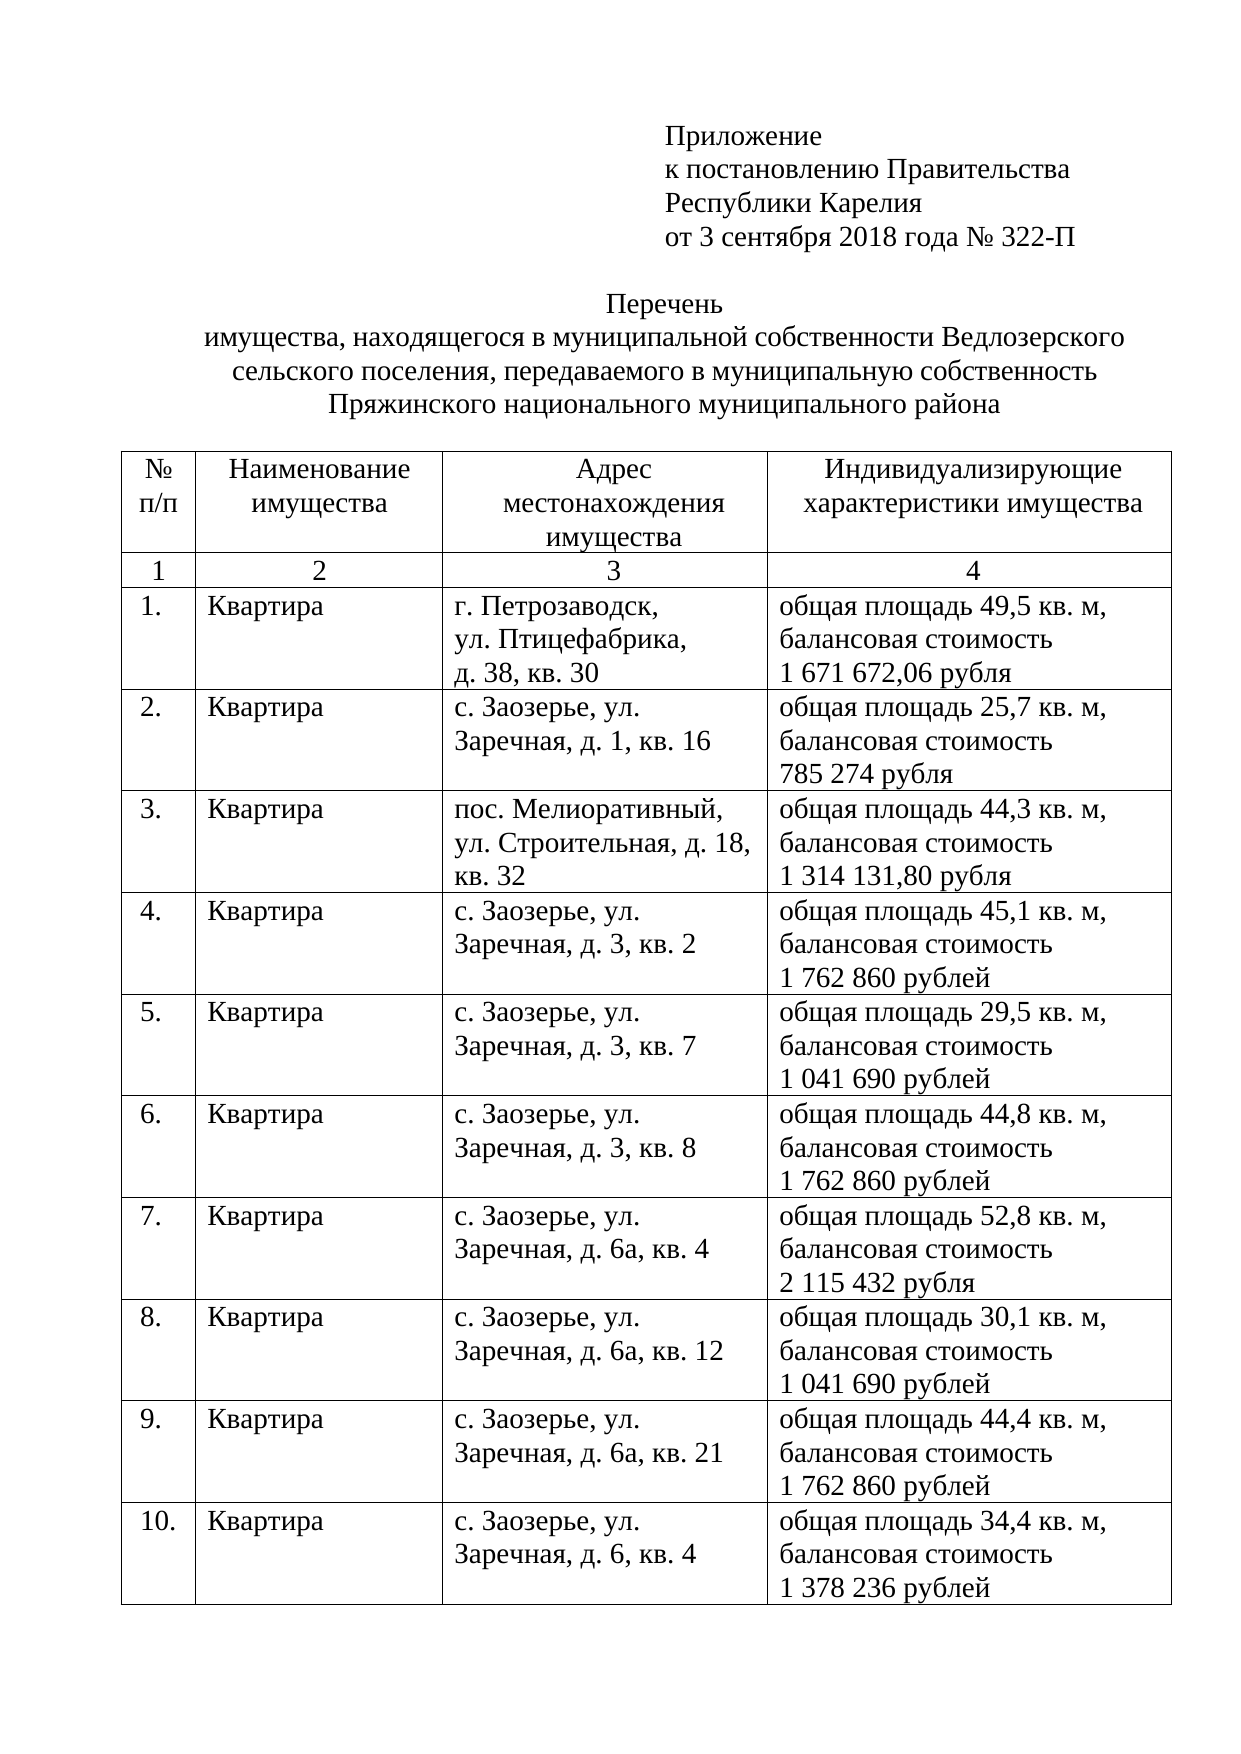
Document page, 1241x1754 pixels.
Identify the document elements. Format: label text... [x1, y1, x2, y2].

text имущества, находящегося в муниципальной собственности Ведлозерского сельского поселения, передаваемого в муниципальную собственность Пряжинского национального муниципального района [177, 319, 1152, 420]
table_cell 3 [443, 553, 767, 587]
table_header Адрес местонахождения имущества [443, 452, 767, 552]
table_cell общая площадь 45,1 кв. м, балансовая стоимость 1 762 860 рублей [768, 893, 1171, 993]
table_cell г. Петрозаводск, ул. Птицефабрика, д. 38, кв. 30 [443, 588, 767, 688]
table_cell Квартира [196, 995, 442, 1095]
table_cell Квартира [196, 690, 442, 790]
table_cell [122, 690, 195, 790]
table_cell [122, 791, 195, 892]
table_cell с. Заозерье, ул. Заречная, д. 6а, кв. 12 [443, 1300, 767, 1400]
table_cell общая площадь 30,1 кв. м, балансовая стоимость 1 041 690 рублей [768, 1300, 1171, 1400]
table_cell 1 [122, 553, 195, 587]
table_header Наименование имущества [196, 452, 442, 552]
table_cell Квартира [196, 893, 442, 993]
text к постановлению Правительства [177, 152, 1152, 185]
table_cell Квартира [196, 1300, 442, 1400]
table_cell общая площадь 34,4 кв. м, балансовая стоимость 1 378 236 рублей [768, 1503, 1171, 1603]
text Республики Карелия [177, 185, 1152, 219]
table_cell Квартира [196, 1198, 442, 1298]
table_cell с. Заозерье, ул. Заречная, д. 3, кв. 7 [443, 995, 767, 1095]
table_cell с. Заозерье, ул. Заречная, д. 6а, кв. 21 [443, 1401, 767, 1502]
table_cell [122, 1401, 195, 1502]
text Перечень [177, 286, 1152, 319]
table_cell Квартира [196, 791, 442, 892]
table_cell с. Заозерье, ул. Заречная, д. 6, кв. 4 [443, 1503, 767, 1603]
table_cell с. Заозерье, ул. Заречная, д. 3, кв. 8 [443, 1096, 767, 1197]
table_header Индивидуализирующие характеристики имущества [768, 452, 1171, 552]
table_header № п/п [122, 452, 195, 552]
table_cell [122, 1300, 195, 1400]
table_cell общая площадь 49,5 кв. м, балансовая стоимость 1 671 672,06 рубля [768, 588, 1171, 688]
table_cell Квартира [196, 1401, 442, 1502]
table_cell [122, 893, 195, 993]
table_cell [122, 1096, 195, 1197]
table_cell 2 [196, 553, 442, 587]
table_cell общая площадь 44,8 кв. м, балансовая стоимость 1 762 860 рублей [768, 1096, 1171, 1197]
table_cell [122, 995, 195, 1095]
table_cell Квартира [196, 1096, 442, 1197]
table_cell Квартира [196, 588, 442, 688]
table_cell [122, 1198, 195, 1298]
table_cell общая площадь 44,4 кв. м, балансовая стоимость 1 762 860 рублей [768, 1401, 1171, 1502]
table_cell с. Заозерье, ул. Заречная, д. 6а, кв. 4 [443, 1198, 767, 1298]
table_cell [122, 1503, 195, 1603]
table_cell общая площадь 52,8 кв. м, балансовая стоимость 2 115 432 рубля [768, 1198, 1171, 1298]
table_cell общая площадь 29,5 кв. м, балансовая стоимость 1 041 690 рублей [768, 995, 1171, 1095]
table_cell пос. Мелиоративный, ул. Строительная, д. 18, кв. 32 [443, 791, 767, 892]
table_cell [122, 588, 195, 688]
table_cell общая площадь 44,3 кв. м, балансовая стоимость 1 314 131,80 рубля [768, 791, 1171, 892]
text от 3 сентября 2018 года № 322-П [177, 219, 1152, 252]
table_cell с. Заозерье, ул. Заречная, д. 1, кв. 16 [443, 690, 767, 790]
text Приложение [177, 118, 1152, 152]
table_cell общая площадь 25,7 кв. м, балансовая стоимость 785 274 рубля [768, 690, 1171, 790]
table_cell с. Заозерье, ул. Заречная, д. 3, кв. 2 [443, 893, 767, 993]
table_cell 4 [768, 553, 1171, 587]
table_cell Квартира [196, 1503, 442, 1603]
